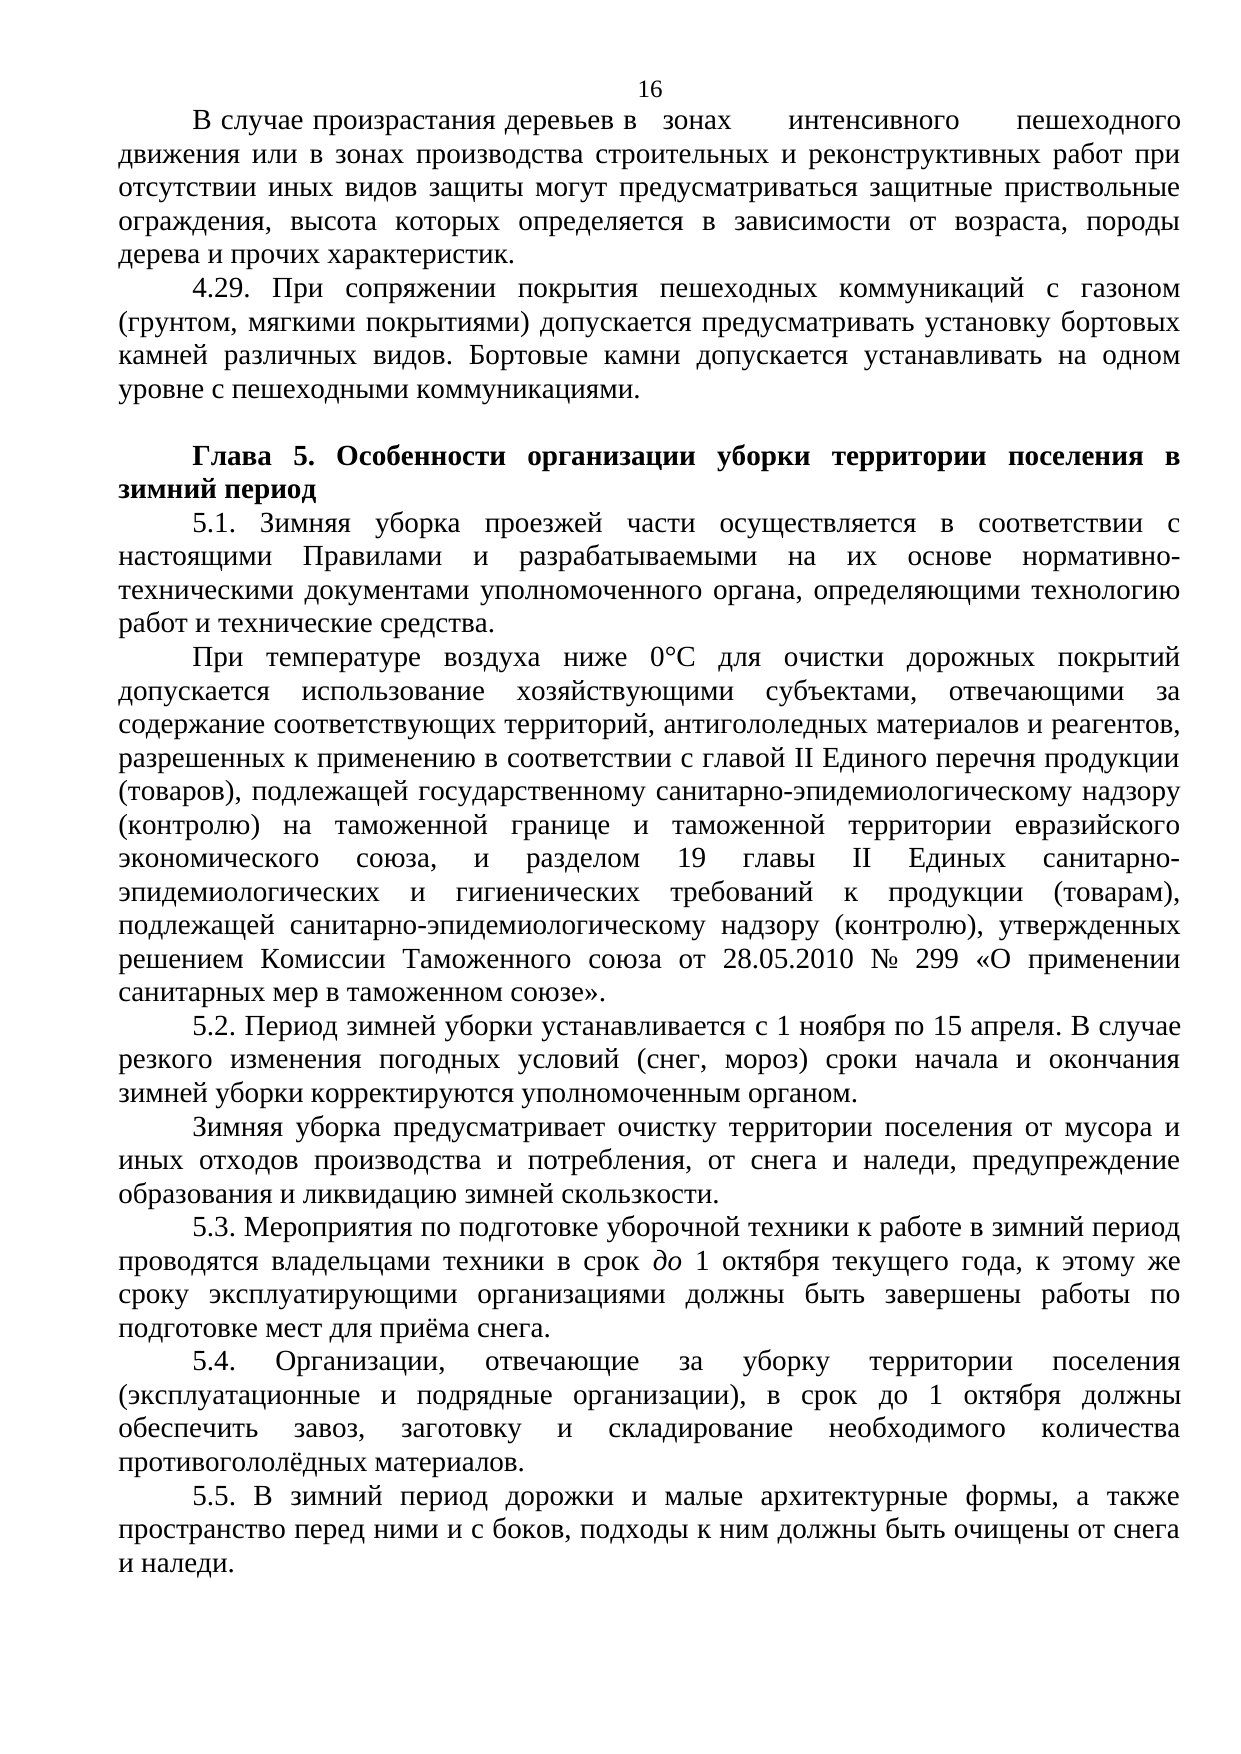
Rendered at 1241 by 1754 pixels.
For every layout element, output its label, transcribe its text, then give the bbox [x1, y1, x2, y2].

text При температуре воздуха ниже 0°С для очистки дорожных покрытий допускается использование хозяйствующими субъектами, отвечающими за содержание соответствующих территорий, антигололедных материалов и реагентов, разрешенных к применению в соответствии с главой II Единого перечня продукции (товаров), подлежащей государственному санитарно-эпидемиологическому надзору (контролю) на таможенной границе и таможенной территории евразийского экономического союза, и разделом 19 главы II Единых санитарно-эпидемиологических и гигиенических требований к продукции (товарам), подлежащей санитарно-эпидемиологическому надзору (контролю), утвержденных решением Комиссии Таможенного союза от 28.05.2010 № 299 «О применении санитарных мер в таможенном союзе». [118, 639, 1181, 1008]
text В случае произрастания деревьев в зонах интенсивного пешеходного движения или в зонах производства строительных и реконструктивных работ при отсутствии иных видов защиты могут предусматриваться защитные приствольные ограждения, высота которых определяется в зависимости от возраста, породы дерева и прочих характеристик. [118, 102, 1181, 270]
subtitle Глава 5. Особенности организации уборки территории поселения в зимний период [118, 438, 1181, 505]
text 4.29. При сопряжении покрытия пешеходных коммуникаций с газоном (грунтом, мягкими покрытиями) допускается предусматривать установку бортовых камней различных видов. Бортовые камни допускается устанавливать на одном уровне с пешеходными коммуникациями. [118, 270, 1181, 404]
text 5.2. Период зимней уборки устанавливается с 1 ноября по 15 апреля. В случае резкого изменения погодных условий (снег, мороз) сроки начала и окончания зимней уборки корректируются уполномоченным органом. [118, 1008, 1181, 1109]
text 5.5. В зимний период дорожки и малые архитектурные формы, а также пространство перед ними и с боков, подходы к ним должны быть очищены от снега и наледи. [118, 1478, 1181, 1578]
text 5.3. Мероприятия по подготовке уборочной техники к работе в зимний период проводятся владельцами техники в срок до 1 октября текущего года, к этому же сроку эксплуатирующими организациями должны быть завершены работы по подготовке мест для приёма снега. [118, 1209, 1181, 1343]
text 5.4. Организации, отвечающие за уборку территории поселения (эксплуатационные и подрядные организации), в срок до 1 октября должны обеспечить завоз, заготовку и складирование необходимого количества противогололёдных материалов. [118, 1343, 1181, 1478]
text Зимняя уборка предусматривает очистку территории поселения от мусора и иных отходов производства и потребления, от снега и наледи, предупреждение образования и ликвидацию зимней скользкости. [118, 1109, 1181, 1209]
text 5.1. Зимняя уборка проезжей части осуществляется в соответствии с настоящими Правилами и разрабатываемыми на их основе нормативно-техническими документами уполномоченного органа, определяющими технологию работ и технические средства. [118, 505, 1181, 639]
